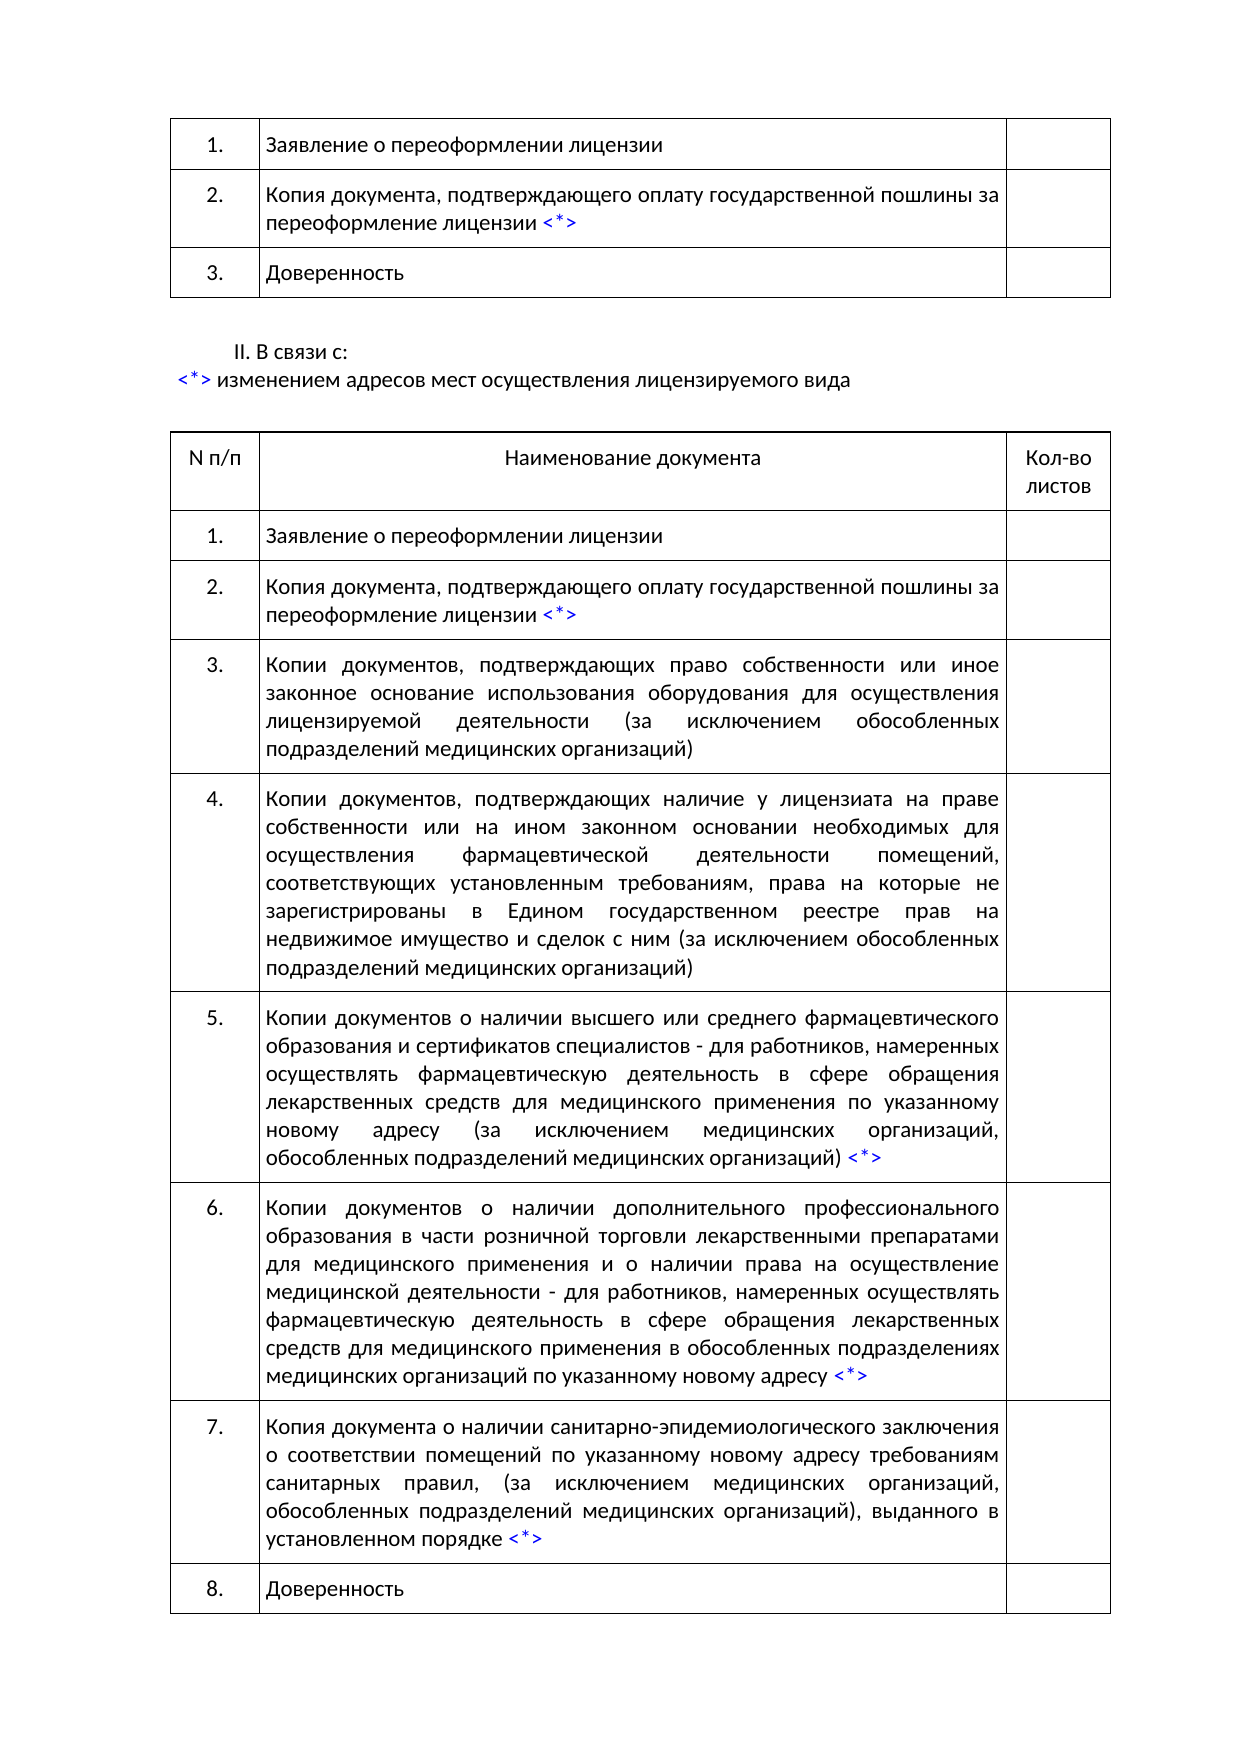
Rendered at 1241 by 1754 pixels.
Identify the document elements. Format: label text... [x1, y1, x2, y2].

table_cell [1007, 248, 1110, 297]
table_cell Копии документов о наличии высшего или среднего фармацевтического образования и сертификатов специалистов - для работников, намеренных осуществлять фармацевтическую деятельность в сфере обращения лекарственных средств для медицинского применения по указанному новому адресу (за исключением медицинских организаций, обособленных подразделений медицинских организаций) <*> [260, 992, 1006, 1182]
table_cell 1. [171, 511, 259, 560]
table_cell Копии документов о наличии дополнительного профессионального образования в части розничной торговли лекарственными препаратами для медицинского применения и о наличии права на осуществление медицинской деятельности - для работников, намеренных осуществлять фармацевтическую деятельность в сфере обращения лекарственных средств для медицинского применения в обособленных подразделениях медицинских организаций по указанному новому адресу <*> [260, 1183, 1006, 1400]
table_cell Копии документов, подтверждающих право собственности или иное законное основание использования оборудования для осуществления лицензируемой деятельности (за исключением обособленных подразделений медицинских организаций) [260, 640, 1006, 773]
table_cell 5. [171, 992, 259, 1182]
table_cell Доверенность [260, 1564, 1006, 1613]
table_cell Копия документа о наличии санитарно-эпидемиологического заключения о соответствии помещений по указанному новому адресу требованиям санитарных правил, (за исключением медицинских организаций, обособленных подразделений медицинских организаций), выданного в установленном порядке <*> [260, 1401, 1006, 1562]
table_cell Копии документов, подтверждающих наличие у лицензиата на праве собственности или на ином законном основании необходимых для осуществления фармацевтической деятельности помещений, соответствующих установленным требованиям, права на которые не зарегистрированы в Едином государственном реестре прав на недвижимое имущество и сделок с ним (за исключением обособленных подразделений медицинских организаций) [260, 774, 1006, 991]
table_cell [1007, 1564, 1110, 1613]
table_cell Копия документа, подтверждающего оплату государственной пошлины за переоформление лицензии <*> [260, 561, 1006, 638]
table_cell 6. [171, 1183, 259, 1400]
table_cell 3. [171, 640, 259, 773]
table_cell [1007, 511, 1110, 560]
table_cell [1007, 1183, 1110, 1400]
table_cell Заявление о переоформлении лицензии [260, 119, 1006, 168]
table_cell 3. [171, 248, 259, 297]
table_cell 1. [171, 119, 259, 168]
table_header Наименование документа [260, 433, 1006, 510]
table_cell Доверенность [260, 248, 1006, 297]
table_cell 4. [171, 774, 259, 991]
table_cell Копия документа, подтверждающего оплату государственной пошлины за переоформление лицензии <*> [260, 170, 1006, 247]
table_cell 7. [171, 1401, 259, 1562]
table_cell 2. [171, 170, 259, 247]
table_header II. В связи с: <*> изменением адресов мест осуществления лицензируемого вида [171, 326, 1114, 403]
table_cell 2. [171, 561, 259, 638]
table_cell [1007, 640, 1110, 773]
table_cell [1007, 1401, 1110, 1562]
table_cell Заявление о переоформлении лицензии [260, 511, 1006, 560]
table_cell [1007, 992, 1110, 1182]
table_cell [1007, 119, 1110, 168]
table_header Кол-во листов [1007, 433, 1110, 510]
table_cell 8. [171, 1564, 259, 1613]
table_header N п/п [171, 433, 259, 510]
table_cell [1007, 170, 1110, 247]
table_cell [1007, 774, 1110, 991]
table_cell [1007, 561, 1110, 638]
